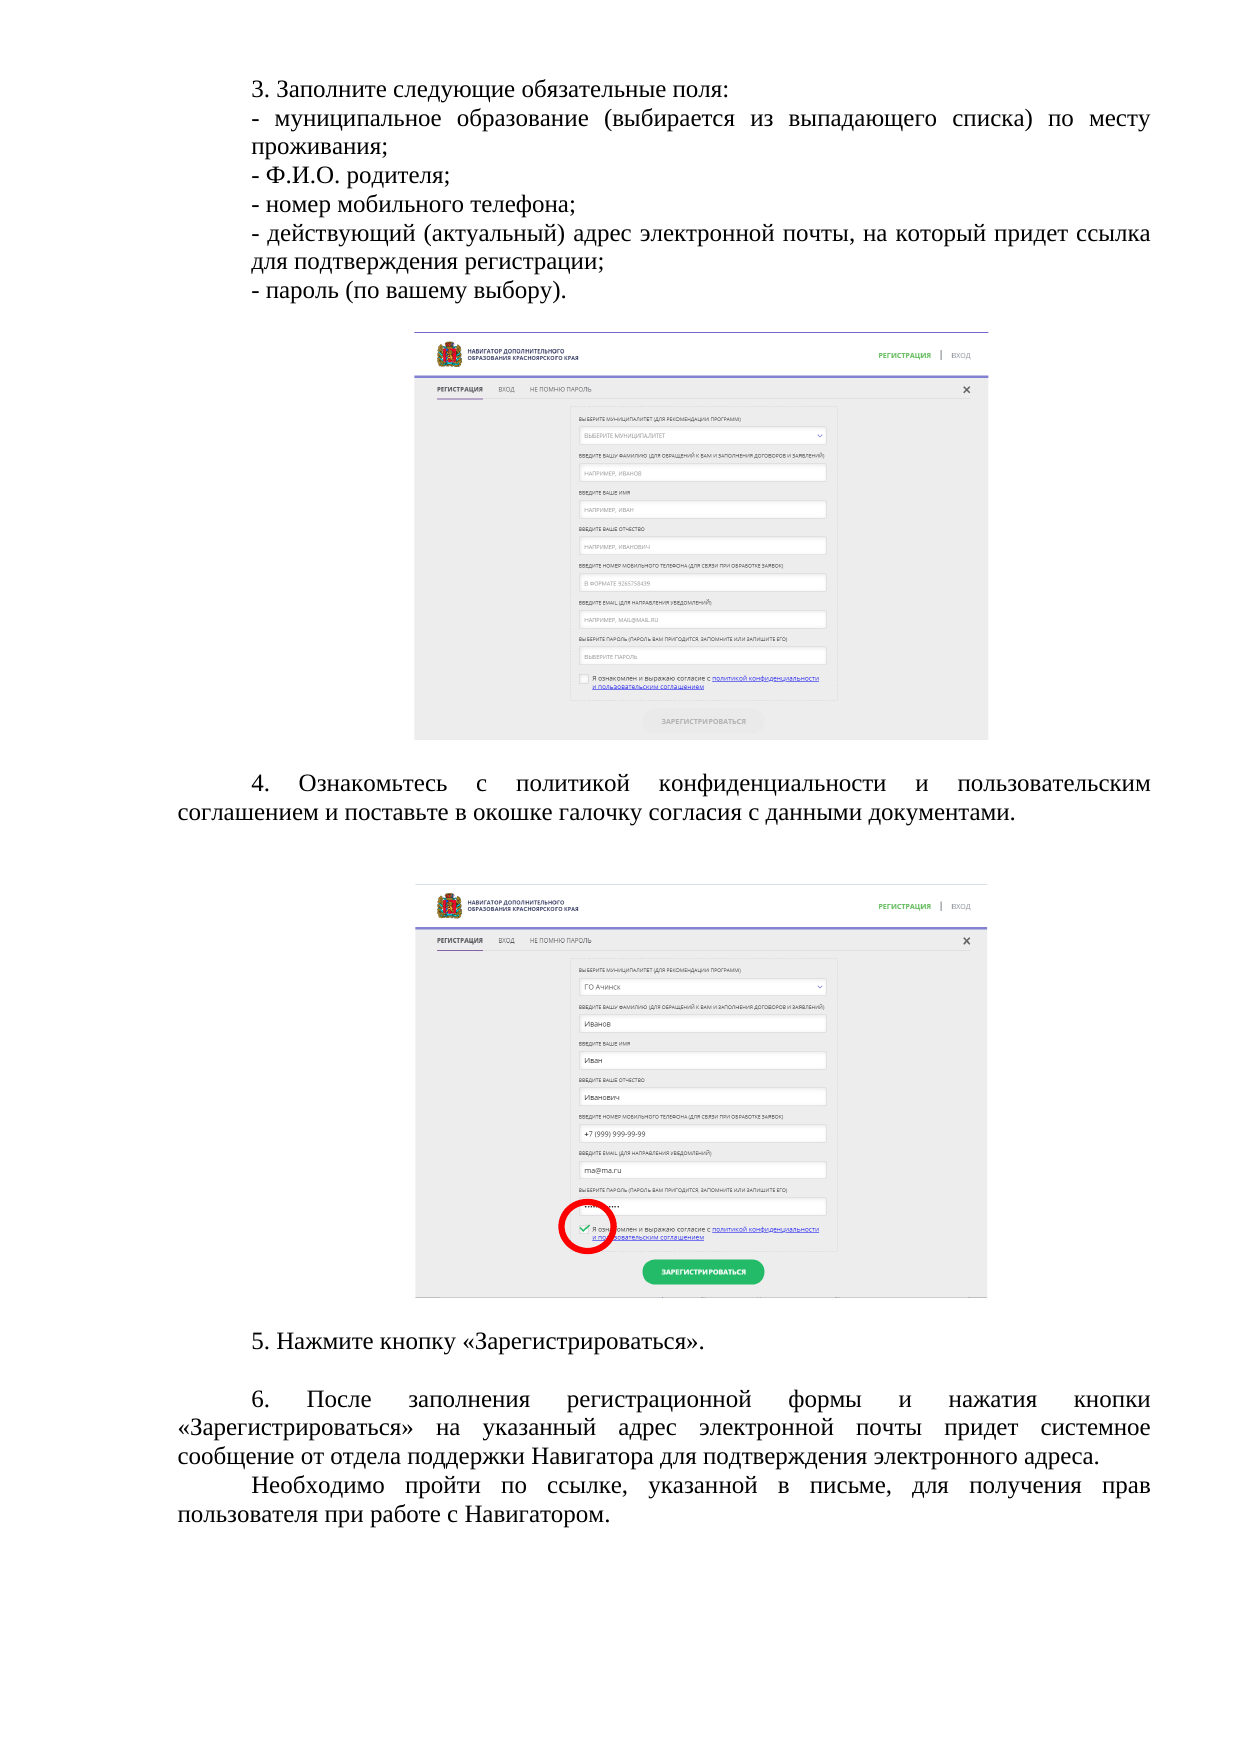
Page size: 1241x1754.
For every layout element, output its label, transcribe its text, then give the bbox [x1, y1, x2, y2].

text Необходимо пройти по ссылке, указанной в письме, для получения прав пользователя при работе с Навигатором. [177, 1470, 1152, 1527]
text - Ф.И.О. родителя; [251, 160, 1152, 189]
text 5. Нажмите кнопку «Зарегистрироваться». [177, 1326, 1152, 1355]
picture [414, 332, 989, 740]
text - номер мобильного телефона; [251, 189, 1152, 218]
picture [415, 882, 988, 1298]
text - пароль (по вашему выбору). [251, 275, 1152, 304]
text 3. Заполните следующие обязательные поля: [177, 74, 1152, 103]
text 6. После заполнения регистрационной формы и нажатия кнопки «Зарегистрироваться» на указанный адрес электронной почты придет системное сообщение от отдела поддержки Навигатора для подтверждения электронного адреса. [177, 1384, 1152, 1470]
text 4. Ознакомьтесь с политикой конфиденциальности и пользовательским соглашением и поставьте в окошке галочку согласия с данными документами. [177, 768, 1152, 825]
text - действующий (актуальный) адрес электронной почты, на который придет ссылка для подтверждения регистрации; [251, 218, 1152, 275]
text - муниципальное образование (выбирается из выпадающего списка) по месту проживания; [251, 103, 1152, 160]
